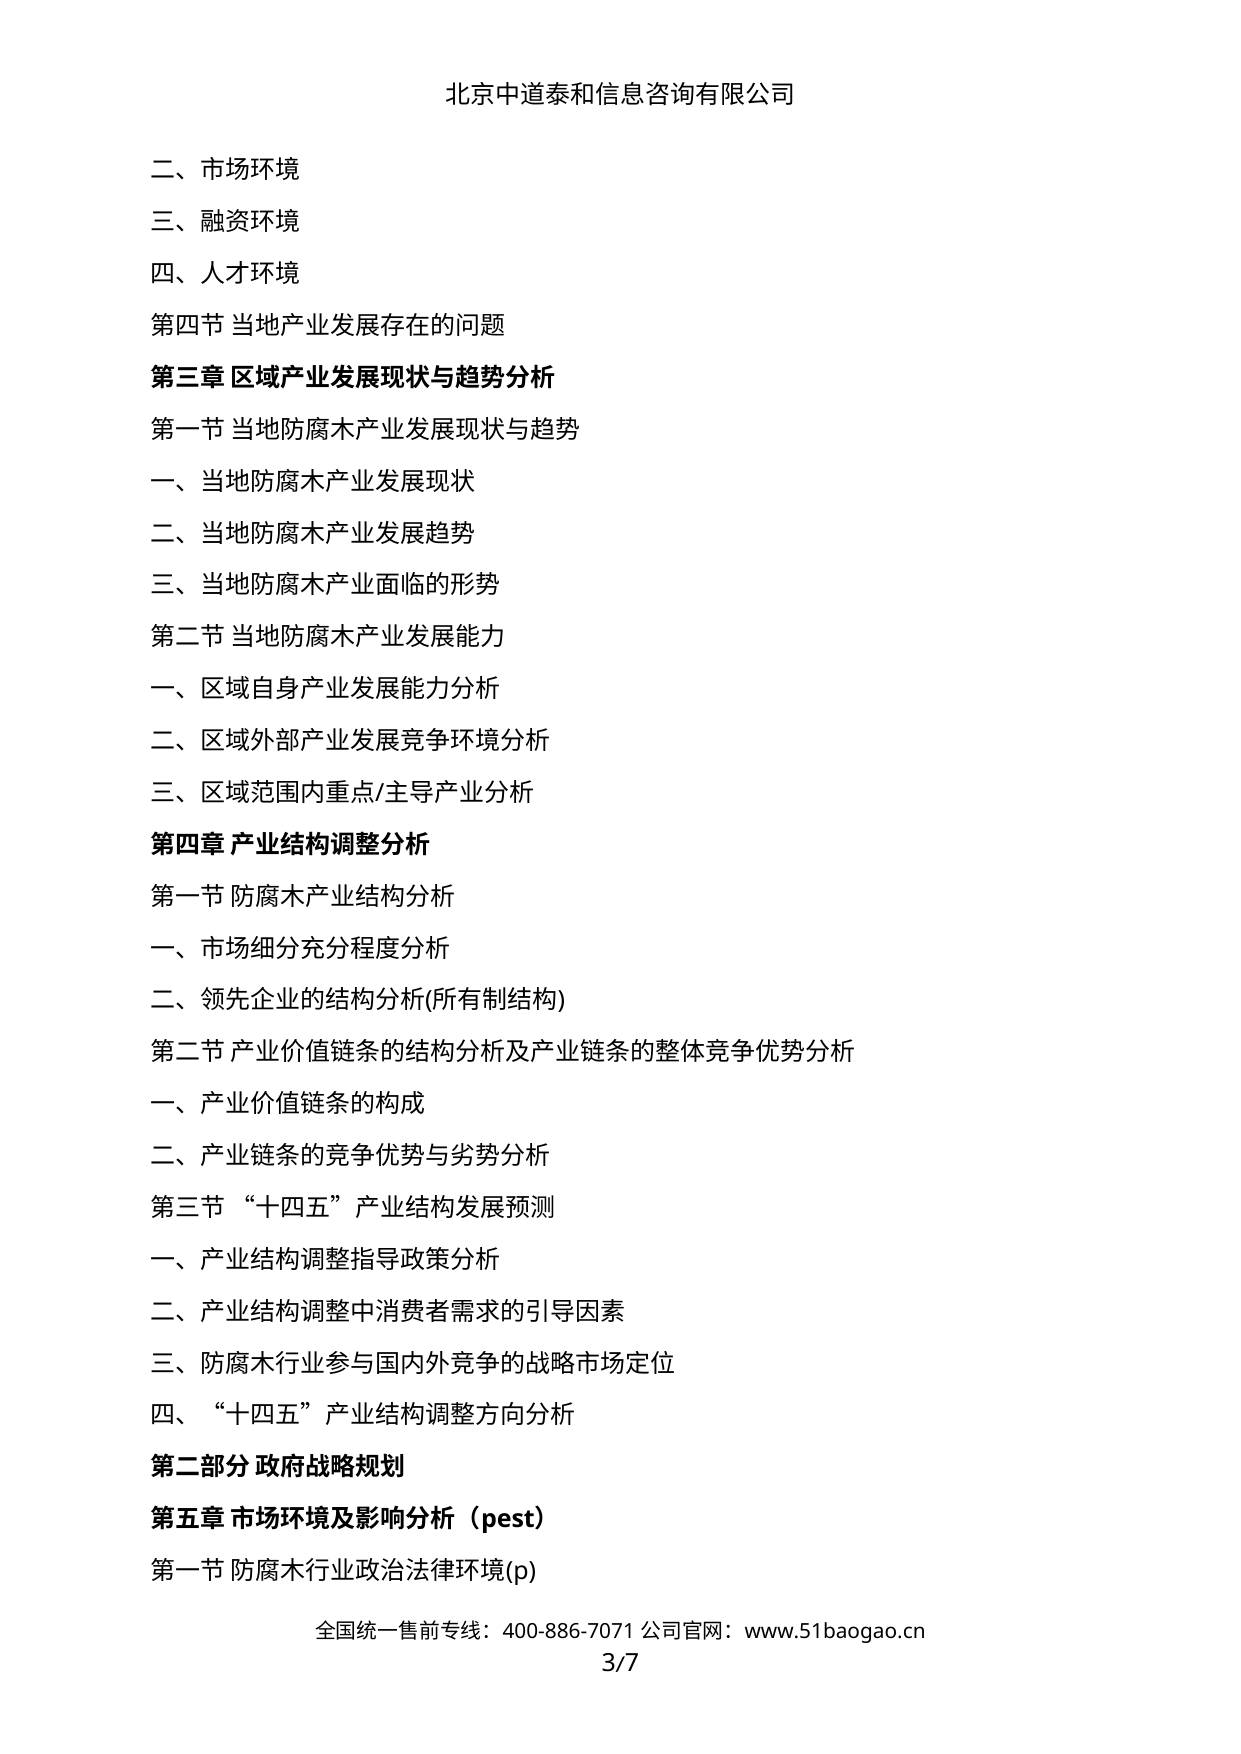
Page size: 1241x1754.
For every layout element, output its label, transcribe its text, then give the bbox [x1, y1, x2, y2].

text 第四节 当地产业发展存在的问题 [150, 306, 1090, 342]
text 一、产业价值链条的构成 [150, 1084, 1090, 1120]
text 第一节 防腐木产业结构分析 [150, 876, 1090, 912]
text 第四章 产业结构调整分析 [150, 824, 1090, 861]
text 三、当地防腐木产业面临的形势 [150, 565, 1090, 601]
text 二、产业结构调整中消费者需求的引导因素 [150, 1291, 1090, 1327]
text 第五章 市场环境及影响分析（pest） [150, 1499, 1090, 1535]
text 第二节 产业价值链条的结构分析及产业链条的整体竞争优势分析 [150, 1032, 1090, 1068]
text 一、市场细分充分程度分析 [150, 928, 1090, 964]
text 一、当地防腐木产业发展现状 [150, 461, 1090, 497]
text 三、区域范围内重点/主导产业分析 [150, 772, 1090, 809]
text 第三章 区域产业发展现状与趋势分析 [150, 357, 1090, 394]
text 第三节 “十四五”产业结构发展预测 [150, 1187, 1090, 1224]
text 第一节 防腐木行业政治法律环境(p) [150, 1551, 1090, 1587]
text 一、区域自身产业发展能力分析 [150, 669, 1090, 705]
text 三、防腐木行业参与国内外竞争的战略市场定位 [150, 1343, 1090, 1379]
text 二、产业链条的竞争优势与劣势分析 [150, 1136, 1090, 1172]
text 二、领先企业的结构分析(所有制结构) [150, 980, 1090, 1016]
text 第一节 当地防腐木产业发展现状与趋势 [150, 409, 1090, 446]
text 二、区域外部产业发展竞争环境分析 [150, 721, 1090, 757]
text 三、融资环境 [150, 202, 1090, 238]
text 二、市场环境 [150, 150, 1090, 186]
text 第二节 当地防腐木产业发展能力 [150, 617, 1090, 653]
text 二、当地防腐木产业发展趋势 [150, 513, 1090, 549]
text 四、“十四五”产业结构调整方向分析 [150, 1395, 1090, 1431]
text 第二部分 政府战略规划 [150, 1447, 1090, 1483]
text 一、产业结构调整指导政策分析 [150, 1239, 1090, 1276]
text 四、人才环境 [150, 254, 1090, 290]
